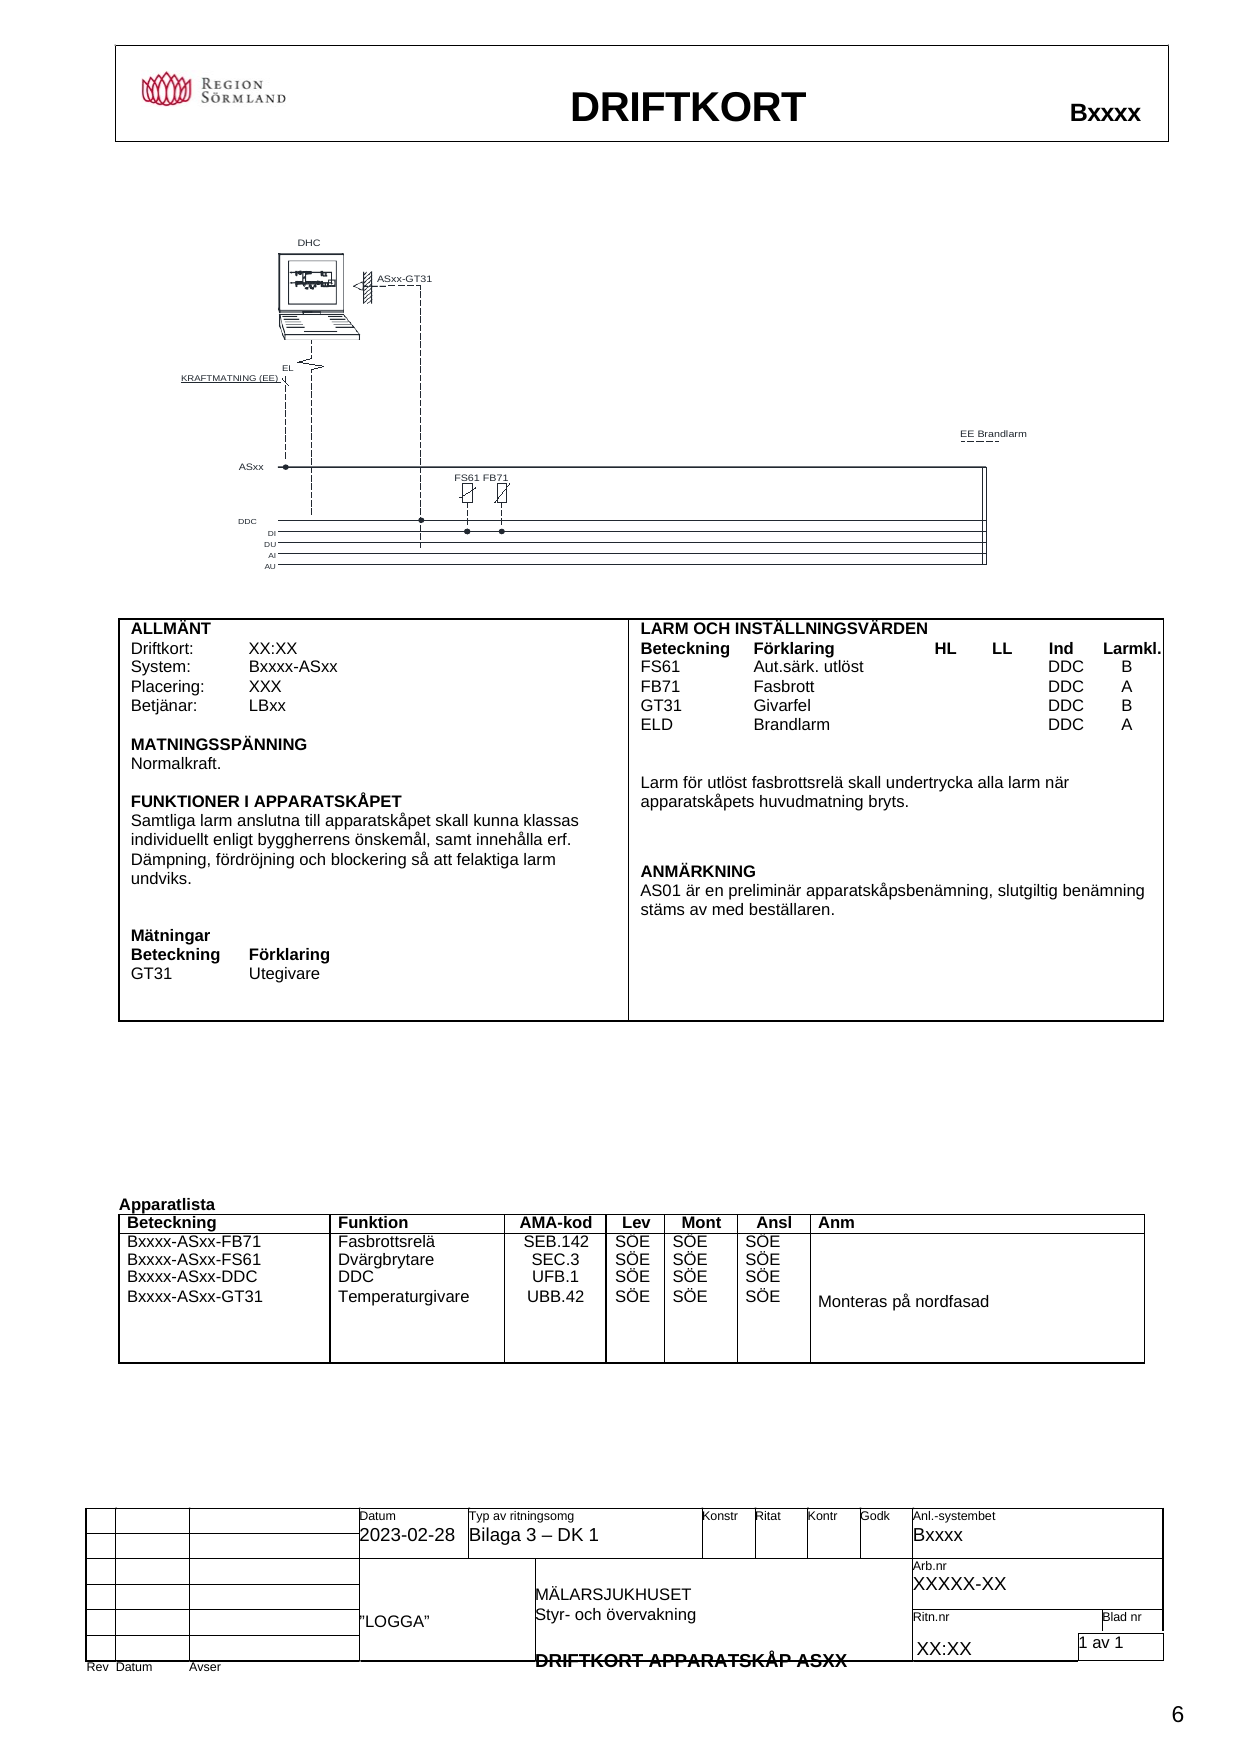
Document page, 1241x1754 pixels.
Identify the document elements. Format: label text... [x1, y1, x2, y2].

table_cell SÖE [665, 1234, 737, 1251]
table_cell SÖE [738, 1234, 810, 1251]
text EL KRAFTMATNING (EE) [181, 363, 295, 383]
table_cell SÖE [607, 1251, 664, 1269]
picture [141, 70, 286, 107]
table_cell Bxxxx-ASxx-FS61 [120, 1251, 329, 1269]
table_cell SÖE [665, 1269, 737, 1286]
table_header LARM OCH INSTÄLLNINGSVÄRDEN Beteckning Förklaring HL LL Ind Larmkl. FS61 Aut.särk. utlöst DDC B FB71 Fasbrott DDC A GT31 Givarfel DDC B ELD Brandlarm DDC A Larm för utlöst fasbrottsrelä skall undertrycka alla larm när apparatskåpets huvudmatning bryts. ANMÄRKNING AS01 är en preliminär apparatskåpsbenämning, slutgiltig benämning stäms av med beställaren. [629, 620, 1163, 1020]
table_cell SÖE [738, 1269, 810, 1286]
table_cell UBB.42 [505, 1286, 605, 1362]
table_cell Bxxxx-ASxx-GT31 [120, 1286, 329, 1362]
picture [278, 253, 386, 340]
table_header Anm [811, 1215, 1144, 1232]
table_cell Bxxxx-ASxx-FB71 [120, 1234, 329, 1251]
table_cell SÖE [738, 1251, 810, 1269]
table_cell SÖE [665, 1286, 737, 1362]
table_cell SEC.3 [505, 1251, 605, 1269]
table_header Mont [665, 1215, 737, 1232]
table_cell SÖE [665, 1251, 737, 1269]
table_cell Bxxxx-ASxx-DDC [120, 1269, 329, 1286]
table_header ALLMÄNT Driftkort: XX:XX System: Bxxxx-ASxx Placering: XXX Betjänar: LBxx MATNINGSSPÄNNING Normalkraft. FUNKTIONER I APPARATSKÅPET Samtliga larm anslutna till apparatskåpet skall kunna klassas individuellt enligt byggherrens önskemål, samt innehålla erf. Dämpning, fördröjning och blockering så att felaktiga larm undviks. Mätningar Beteckning Förklaring GT31 Utegivare [120, 620, 628, 1020]
table_cell Monteras på nordfasad [811, 1234, 1144, 1362]
table_header Funktion [331, 1215, 504, 1232]
table_cell SÖE [738, 1286, 810, 1362]
table_cell Temperaturgivare [331, 1286, 504, 1362]
table_cell SEB.142 [505, 1234, 605, 1251]
table_cell UFB.1 [505, 1269, 605, 1286]
table_header Lev [607, 1215, 664, 1232]
table_cell Fasbrottsrelä [331, 1234, 504, 1251]
subtitle Apparatlista [119, 1194, 1184, 1214]
table_cell SÖE [607, 1286, 664, 1362]
table_cell DDC [331, 1269, 504, 1286]
table_header AMA-kod [505, 1215, 605, 1232]
table_header Beteckning [120, 1215, 329, 1232]
table_header Ansl [738, 1215, 810, 1232]
table_cell Dvärgbrytare [331, 1251, 504, 1269]
table_cell SÖE [607, 1234, 664, 1251]
table_cell SÖE [607, 1269, 664, 1286]
